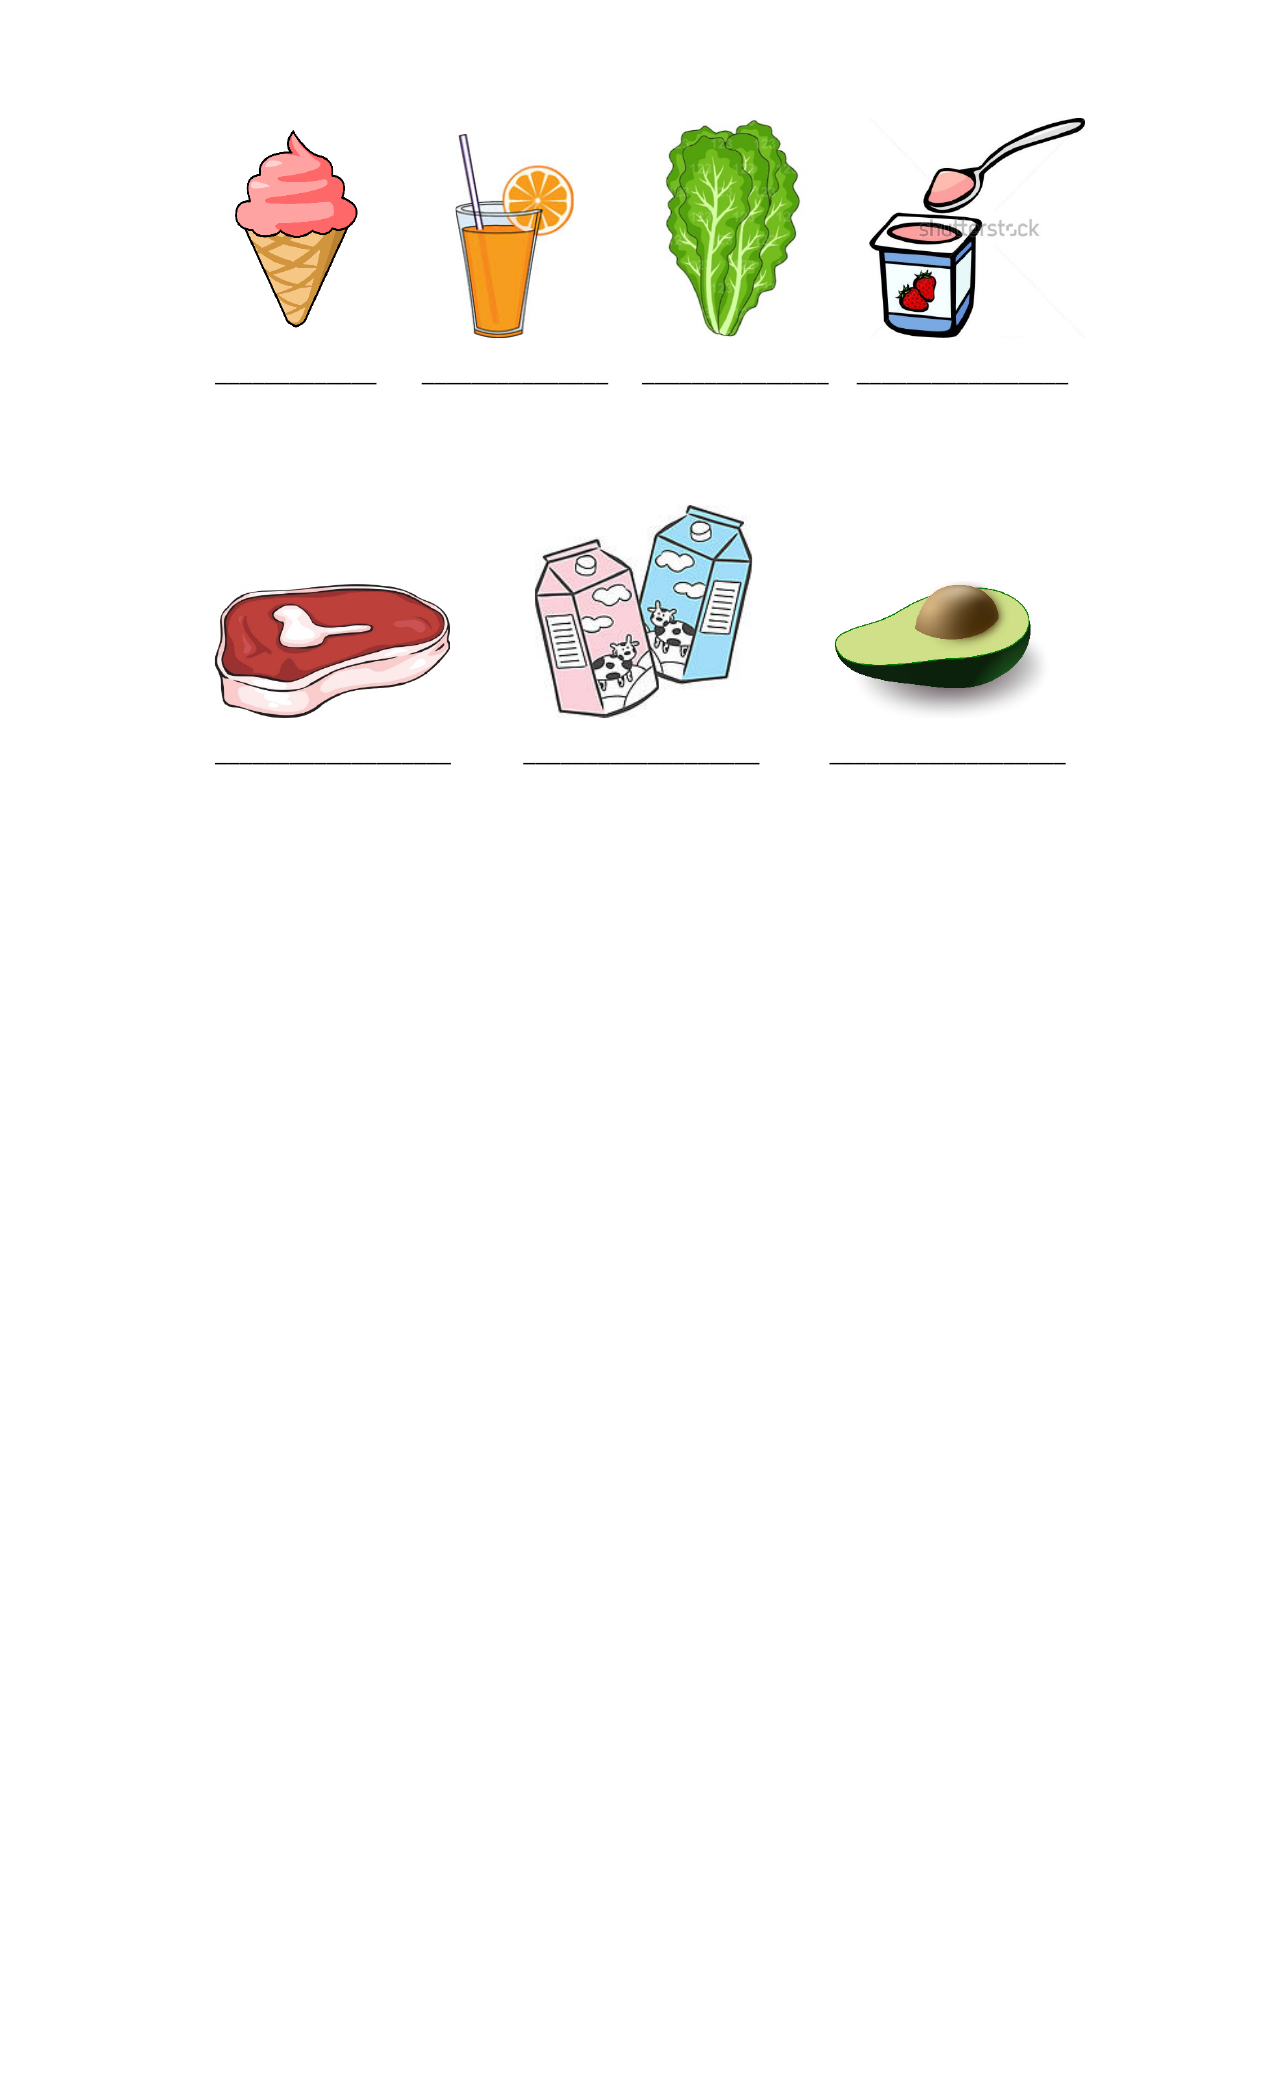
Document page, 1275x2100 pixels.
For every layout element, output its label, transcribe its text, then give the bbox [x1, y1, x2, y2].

picture [831, 581, 1050, 718]
picture [214, 122, 377, 338]
picture [641, 118, 808, 338]
picture [535, 505, 753, 718]
picture [214, 584, 450, 718]
picture [455, 134, 574, 338]
text _____________ _______________ _______________ _________________ [215, 357, 1098, 387]
text ___________________ ___________________ ___________________ [215, 737, 1098, 767]
picture [869, 118, 1085, 338]
